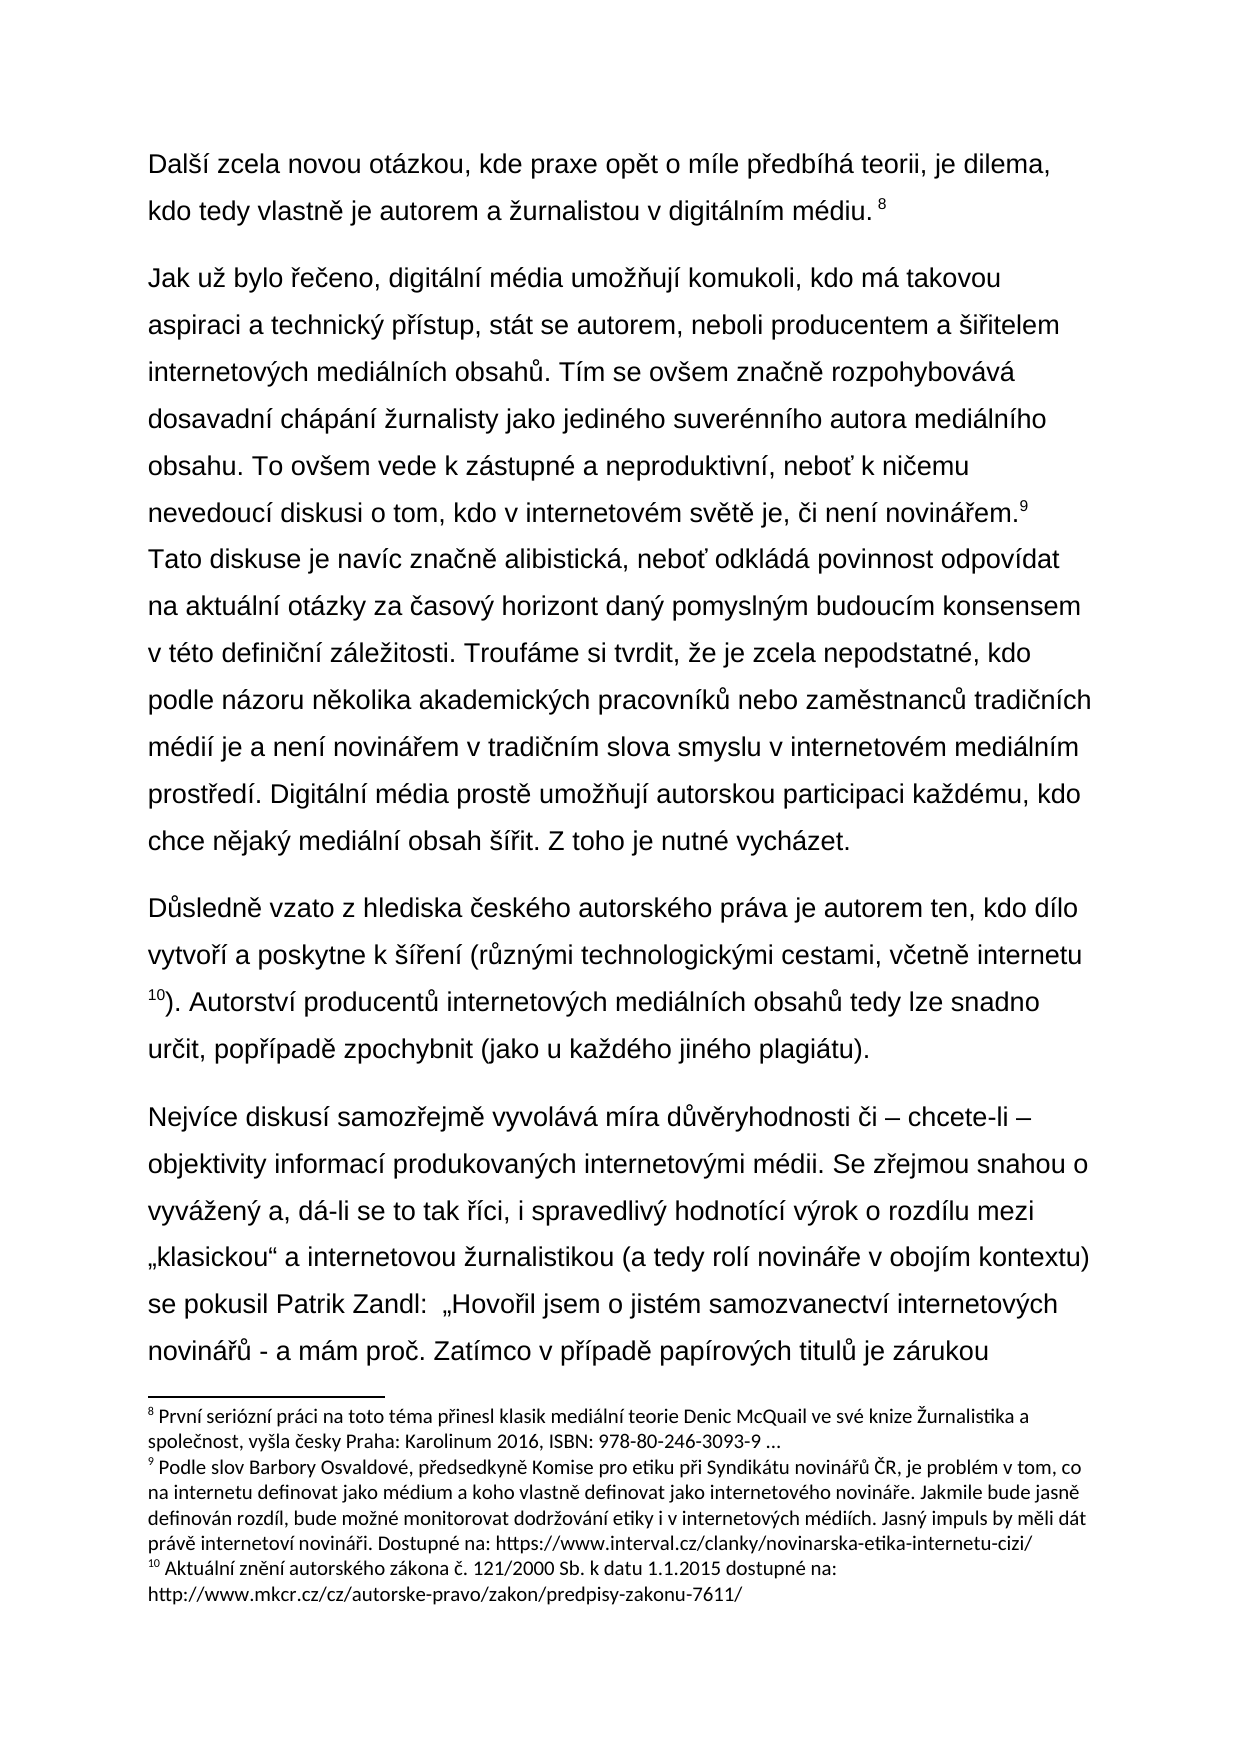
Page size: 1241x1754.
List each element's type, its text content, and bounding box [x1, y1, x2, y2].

text Důsledně vzato z hlediska českého autorského práva je autorem ten, kdo dílo vytvoří a poskytne k šíření (různými technologickými cestami, včetně internetu ). Autorství producentů internetových mediálních obsahů tedy lze snadno určit, popřípadě zpochybnit (jako u každého jiného plagiátu). [148, 892, 1093, 1064]
text Další zcela novou otázkou, kde praxe opět o míle předbíhá teorii, je dilema, kdo tedy vlastně je autorem a žurnalistou v digitálním médiu. [148, 148, 1093, 226]
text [148, 1101, 1093, 1366]
text Jak už bylo řečeno, digitální média umožňují komukoli, kdo má takovou aspiraci a technický přístup, stát se autorem, neboli producentem a šiřitelem internetových mediálních obsahů. Tím se ovšem značně rozpohybovává dosavadní chápání žurnalisty jako jediného suverénního autora mediálního obsahu. To ovšem vede k zástupné a neproduktivní, neboť k ničemu nevedoucí diskusi o tom, kdo v internetovém světě je, či není novinářem. Tato diskuse je navíc značně alibistická, neboť odkládá povinnost odpovídat na aktuální otázky za časový horizont daný pomyslným budoucím konsensem v této definiční záležitosti. Troufáme si tvrdit, že je zcela nepodstatné, kdo podle názoru několika akademických pracovníků nebo zaměstnanců tradičních médií je a není novinářem v tradičním slova smyslu v internetovém mediálním prostředí. Digitální média prostě umožňují autorskou participaci každému, kdo chce nějaký mediální obsah šířit. Z toho je nutné vycházet. [148, 262, 1093, 856]
